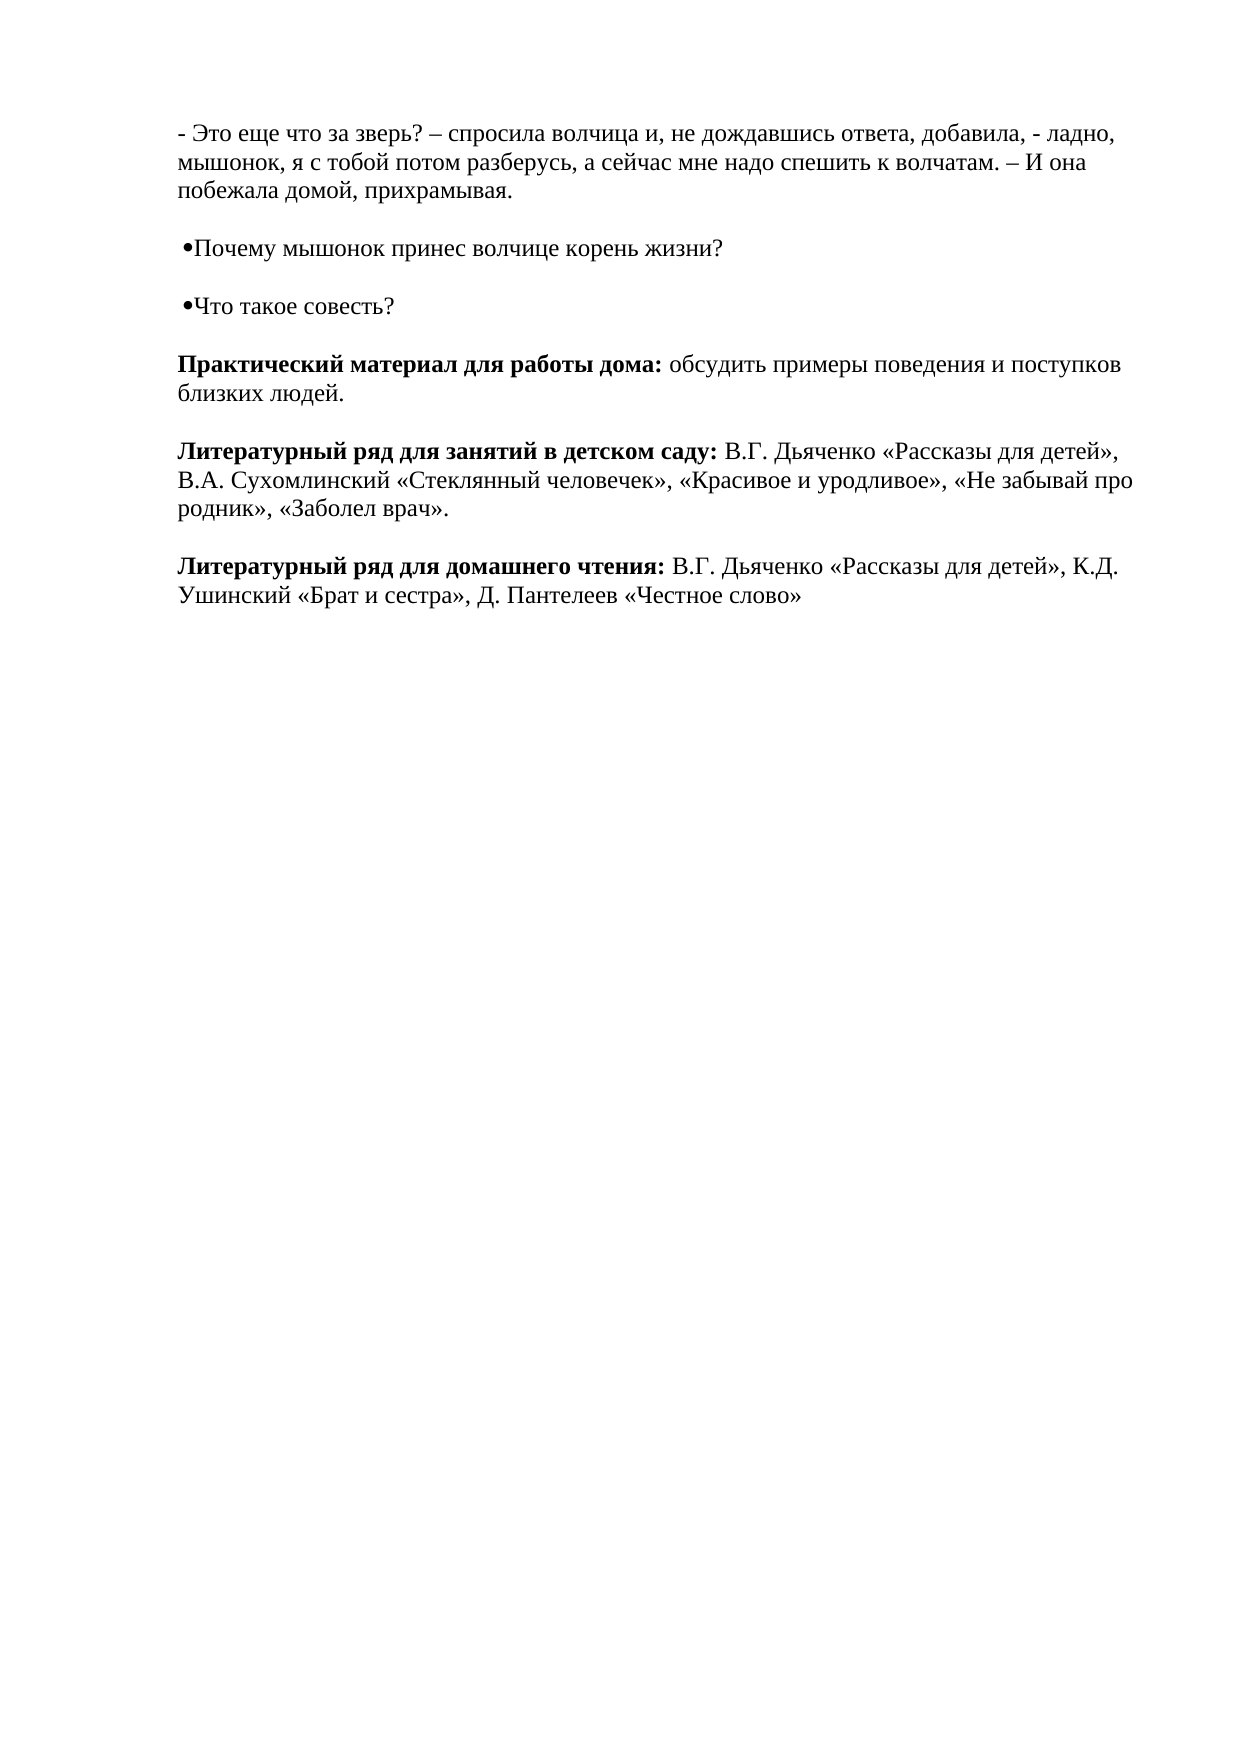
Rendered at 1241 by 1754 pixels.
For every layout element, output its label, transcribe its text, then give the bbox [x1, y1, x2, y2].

text Практический материал для работы дома: обсудить примеры поведения и поступков близких людей. [177, 349, 1152, 407]
text ​ Что такое совесть? [177, 291, 1152, 320]
text Литературный ряд для домашнего чтения: В.Г. Дьяченко «Рассказы для детей», К.Д. Ушинский «Брат и сестра», Д. Пантелеев «Честное слово» [177, 551, 1152, 609]
text - Это еще что за зверь? – спросила волчица и, не дождавшись ответа, добавила, - ладно, мышонок, я с тобой потом разберусь, а сейчас мне надо спешить к волчатам. – И она побежала домой, прихрамывая. [177, 118, 1152, 204]
text ​ Почему мышонок принес волчице корень жизни? [177, 233, 1152, 262]
text Литературный ряд для занятий в детском саду: В.Г. Дьяченко «Рассказы для детей», В.А. Сухомлинский «Стеклянный человечек», «Красивое и уродливое», «Не забывай про родник», «Заболел врач». [177, 436, 1152, 522]
